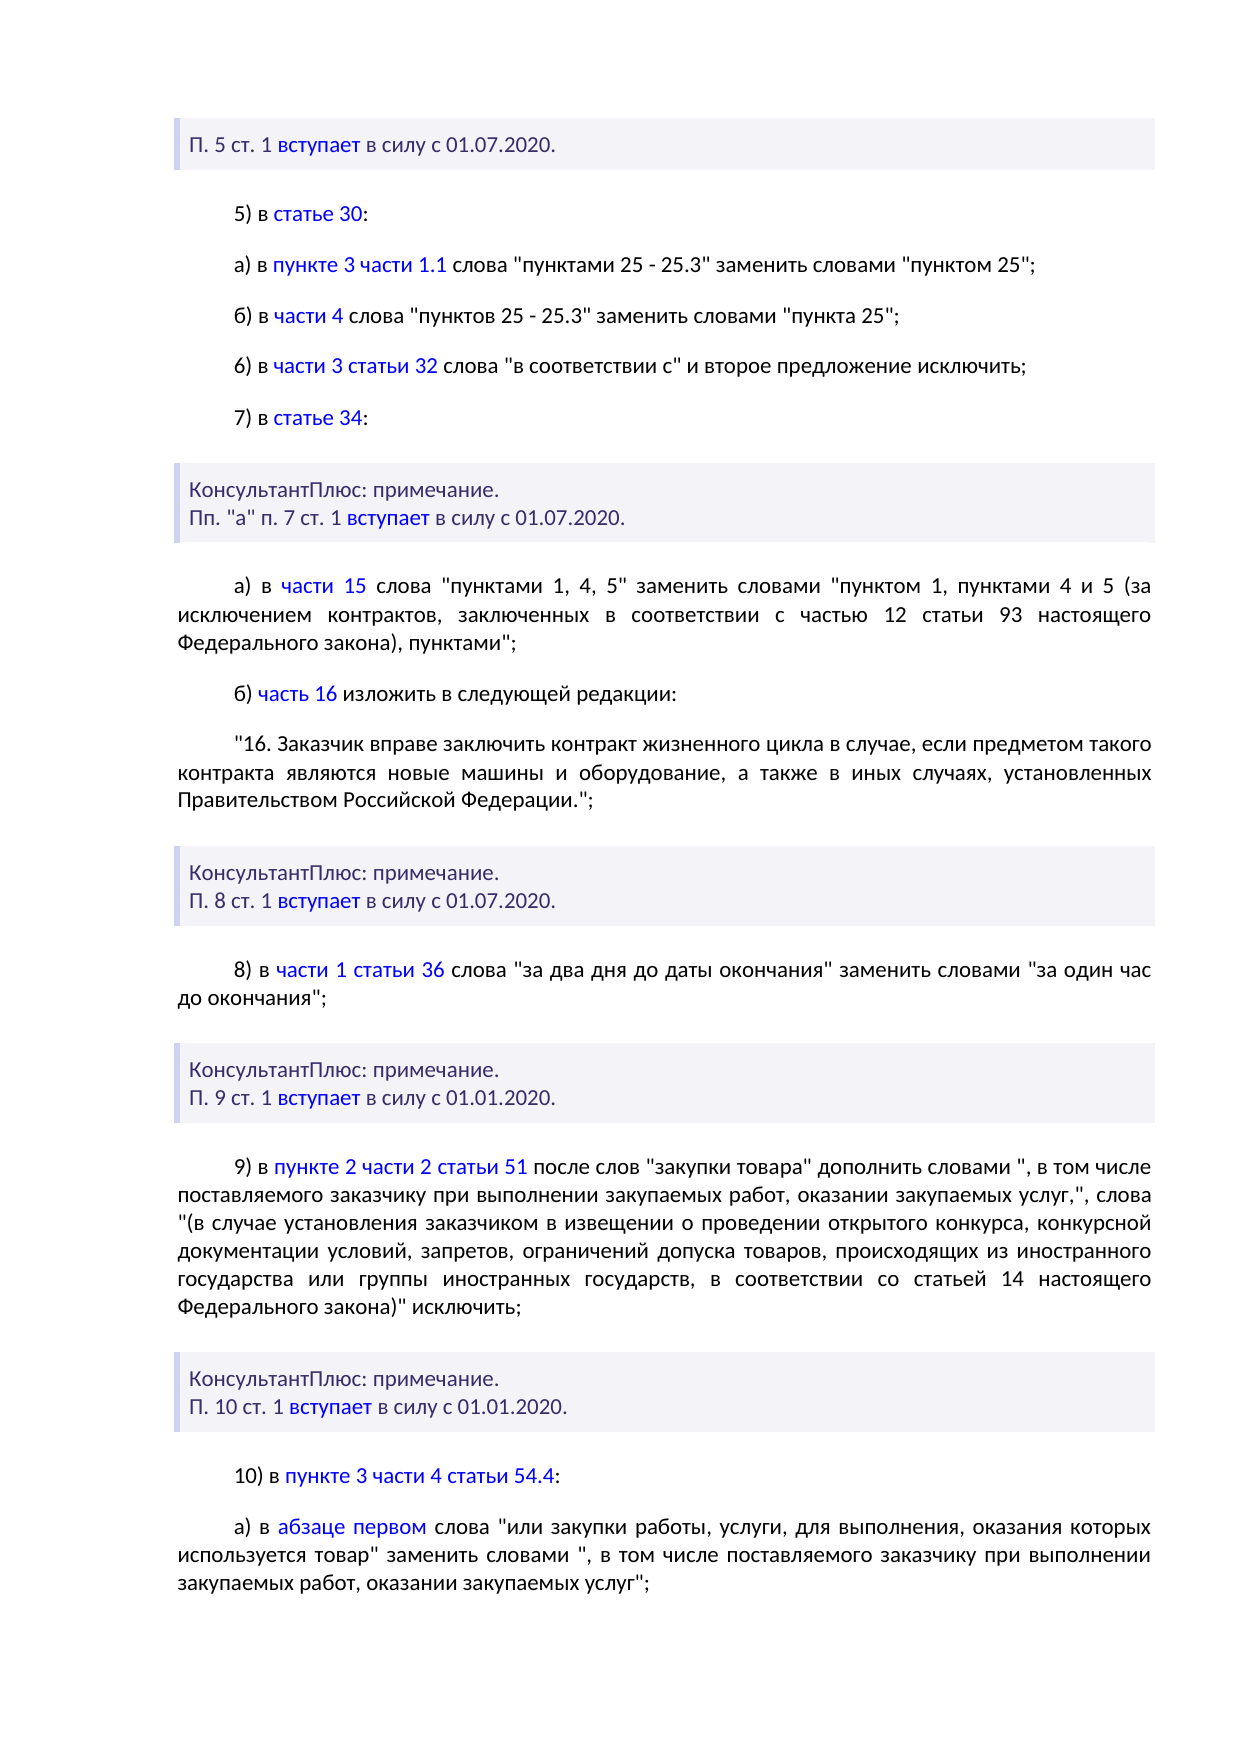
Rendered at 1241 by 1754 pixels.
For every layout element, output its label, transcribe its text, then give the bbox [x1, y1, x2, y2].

text 7) в статье 34: [177, 403, 1152, 431]
text б) часть 16 изложить в следующей редакции: [177, 679, 1152, 707]
table_header КонсультантПлюс: примечание. П. 10 ст. 1 вступает в силу с 01.01.2020. [180, 1352, 1149, 1432]
table_header КонсультантПлюс: примечание. П. 9 ст. 1 вступает в силу с 01.01.2020. [180, 1043, 1149, 1123]
text а) в пункте 3 части 1.1 слова "пунктами 25 - 25.3" заменить словами "пунктом 25"; [177, 250, 1152, 278]
text а) в части 15 слова "пунктами 1, 4, 5" заменить словами "пунктом 1, пунктами 4 и 5 (за исключением контрактов, заключенных в соответствии с частью 12 статьи 93 настоящего Федерального закона), пунктами"; [177, 572, 1152, 656]
table_header КонсультантПлюс: примечание. Пп. "а" п. 7 ст. 1 вступает в силу с 01.07.2020. [180, 463, 1149, 542]
text 10) в пункте 3 части 4 статьи 54.4: [177, 1461, 1152, 1489]
text 6) в части 3 статьи 32 слова "в соответствии с" и второе предложение исключить; [177, 352, 1152, 380]
table_header КонсультантПлюс: примечание. П. 8 ст. 1 вступает в силу с 01.07.2020. [180, 846, 1149, 926]
text б) в части 4 слова "пунктов 25 - 25.3" заменить словами "пункта 25"; [177, 301, 1152, 329]
text 9) в пункте 2 части 2 статьи 51 после слов "закупки товара" дополнить словами ", в том числе поставляемого заказчику при выполнении закупаемых работ, оказании закупаемых услуг,", слова "(в случае установления заказчиком в извещении о проведении открытого конкурса, конкурсной документации условий, запретов, ограничений допуска товаров, происходящих из иностранного государства или группы иностранных государств, в соответствии со статьей 14 настоящего Федерального закона)" исключить; [177, 1152, 1152, 1320]
text а) в абзаце первом слова "или закупки работы, услуги, для выполнения, оказания которых используется товар" заменить словами ", в том числе поставляемого заказчику при выполнении закупаемых работ, оказании закупаемых услуг"; [177, 1512, 1152, 1596]
text 8) в части 1 статьи 36 слова "за два дня до даты окончания" заменить словами "за один час до окончания"; [177, 955, 1152, 1011]
text "16. Заказчик вправе заключить контракт жизненного цикла в случае, если предметом такого контракта являются новые машины и оборудование, а также в иных случаях, установленных Правительством Российской Федерации."; [177, 729, 1152, 814]
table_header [180, 118, 1149, 170]
text 5) в статье 30: [177, 199, 1152, 227]
